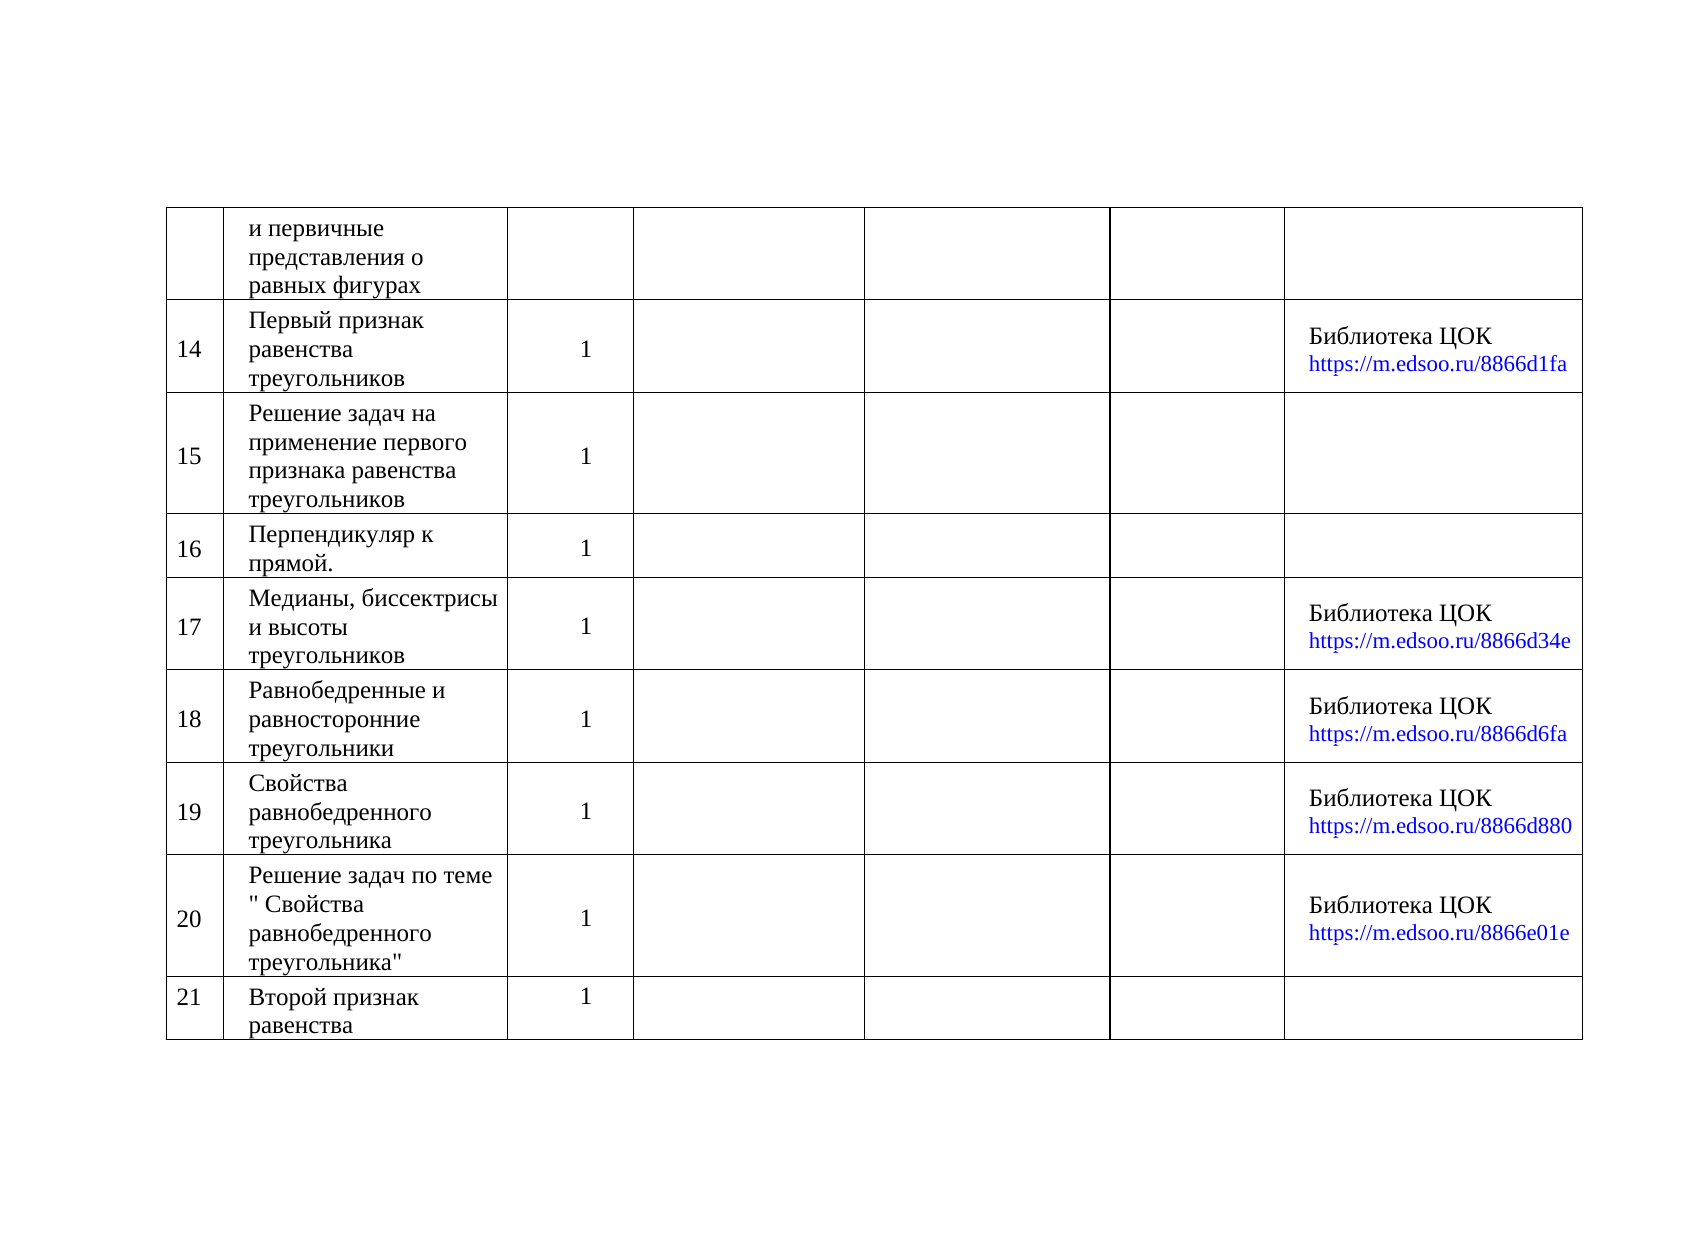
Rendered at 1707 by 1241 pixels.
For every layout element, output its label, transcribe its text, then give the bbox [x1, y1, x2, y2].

table_cell 15 [167, 393, 223, 513]
table_cell 1 [508, 208, 633, 299]
table_cell Библиотека ЦОК https://m.edsoo.ru/8866d34e [1285, 578, 1582, 669]
table_cell Перпендикуляр к прямой. [224, 514, 507, 577]
table_cell Библиотека ЦОК https://m.edsoo.ru/8866d1fa [1285, 300, 1582, 392]
table_cell [1111, 578, 1284, 669]
table_cell [1285, 393, 1582, 513]
table_cell Решение задач по теме " Свойства равнобедренного треугольника" [224, 855, 507, 976]
table_cell [865, 514, 1109, 577]
table_cell Первый признак равенства треугольников [224, 300, 507, 392]
table_cell 1 [508, 393, 633, 513]
table_cell [1111, 393, 1284, 513]
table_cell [224, 208, 507, 299]
table_cell [1111, 514, 1284, 577]
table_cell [1285, 208, 1582, 299]
table_cell 14 [167, 300, 223, 392]
table_cell [634, 977, 864, 1039]
table_cell [865, 763, 1109, 854]
table_cell [1111, 977, 1284, 1039]
table_cell 1 [508, 670, 633, 762]
table_cell Решение задач на применение первого признака равенства треугольников [224, 393, 507, 513]
table_cell [865, 300, 1109, 392]
table_cell [634, 855, 864, 976]
table_cell [865, 670, 1109, 762]
table_cell [634, 578, 864, 669]
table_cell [224, 977, 507, 1039]
table_cell [634, 393, 864, 513]
table_cell 19 [167, 763, 223, 854]
table_cell 16 [167, 514, 223, 577]
table_cell 1 [508, 514, 633, 577]
table_cell [865, 578, 1109, 669]
table_cell [865, 393, 1109, 513]
table_cell [1111, 208, 1284, 299]
table_cell [865, 855, 1109, 976]
table_cell [865, 977, 1109, 1039]
table_cell Библиотека ЦОК https://m.edsoo.ru/8866e01e [1285, 855, 1582, 976]
table_cell 1 [508, 300, 633, 392]
table_cell 21 [167, 977, 223, 1039]
table_cell 20 [167, 855, 223, 976]
table_cell [1111, 855, 1284, 976]
table_cell Библиотека ЦОК https://m.edsoo.ru/8866d6fa [1285, 670, 1582, 762]
table_cell Равнобедренные и равносторонние треугольники [224, 670, 507, 762]
table_cell 18 [167, 670, 223, 762]
table_cell Медианы, биссектрисы и высоты треугольников [224, 578, 507, 669]
table_cell [634, 670, 864, 762]
table_cell [1111, 670, 1284, 762]
table_cell [1111, 300, 1284, 392]
table_cell [865, 208, 1109, 299]
table_cell 13 [167, 208, 223, 299]
table_cell [634, 514, 864, 577]
table_cell [634, 208, 864, 299]
table_cell Свойства равнобедренного треугольника [224, 763, 507, 854]
table_cell 1 [508, 977, 633, 1039]
table_cell 1 [508, 855, 633, 976]
table_cell [634, 300, 864, 392]
table_cell Библиотека ЦОК https://m.edsoo.ru/8866d880 [1285, 763, 1582, 854]
table_cell [1111, 763, 1284, 854]
table_cell [1285, 977, 1582, 1039]
table_cell [634, 763, 864, 854]
table_cell 1 [508, 763, 633, 854]
table_cell 17 [167, 578, 223, 669]
table_cell 1 [508, 578, 633, 669]
table_cell [1285, 514, 1582, 577]
